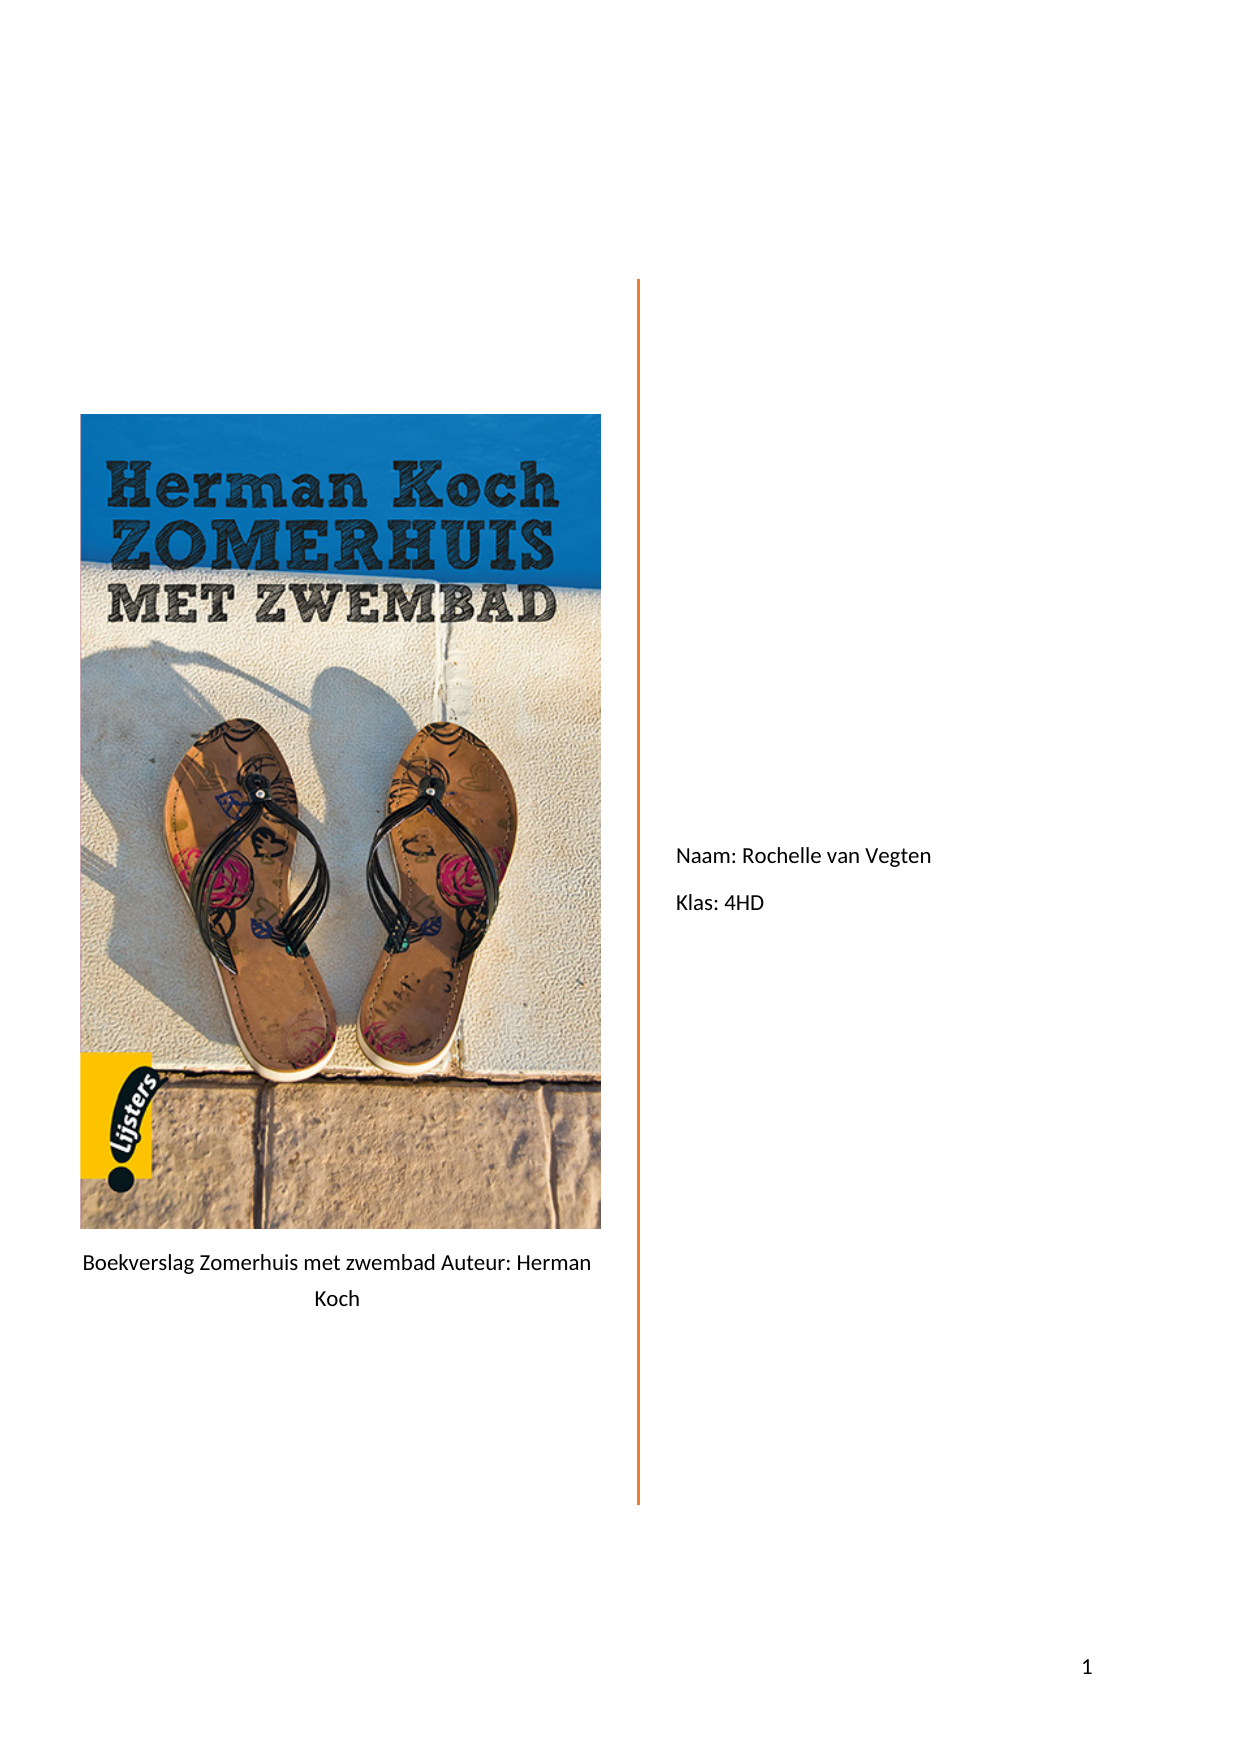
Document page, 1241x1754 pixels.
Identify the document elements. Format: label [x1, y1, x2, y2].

picture [80, 414, 601, 1229]
